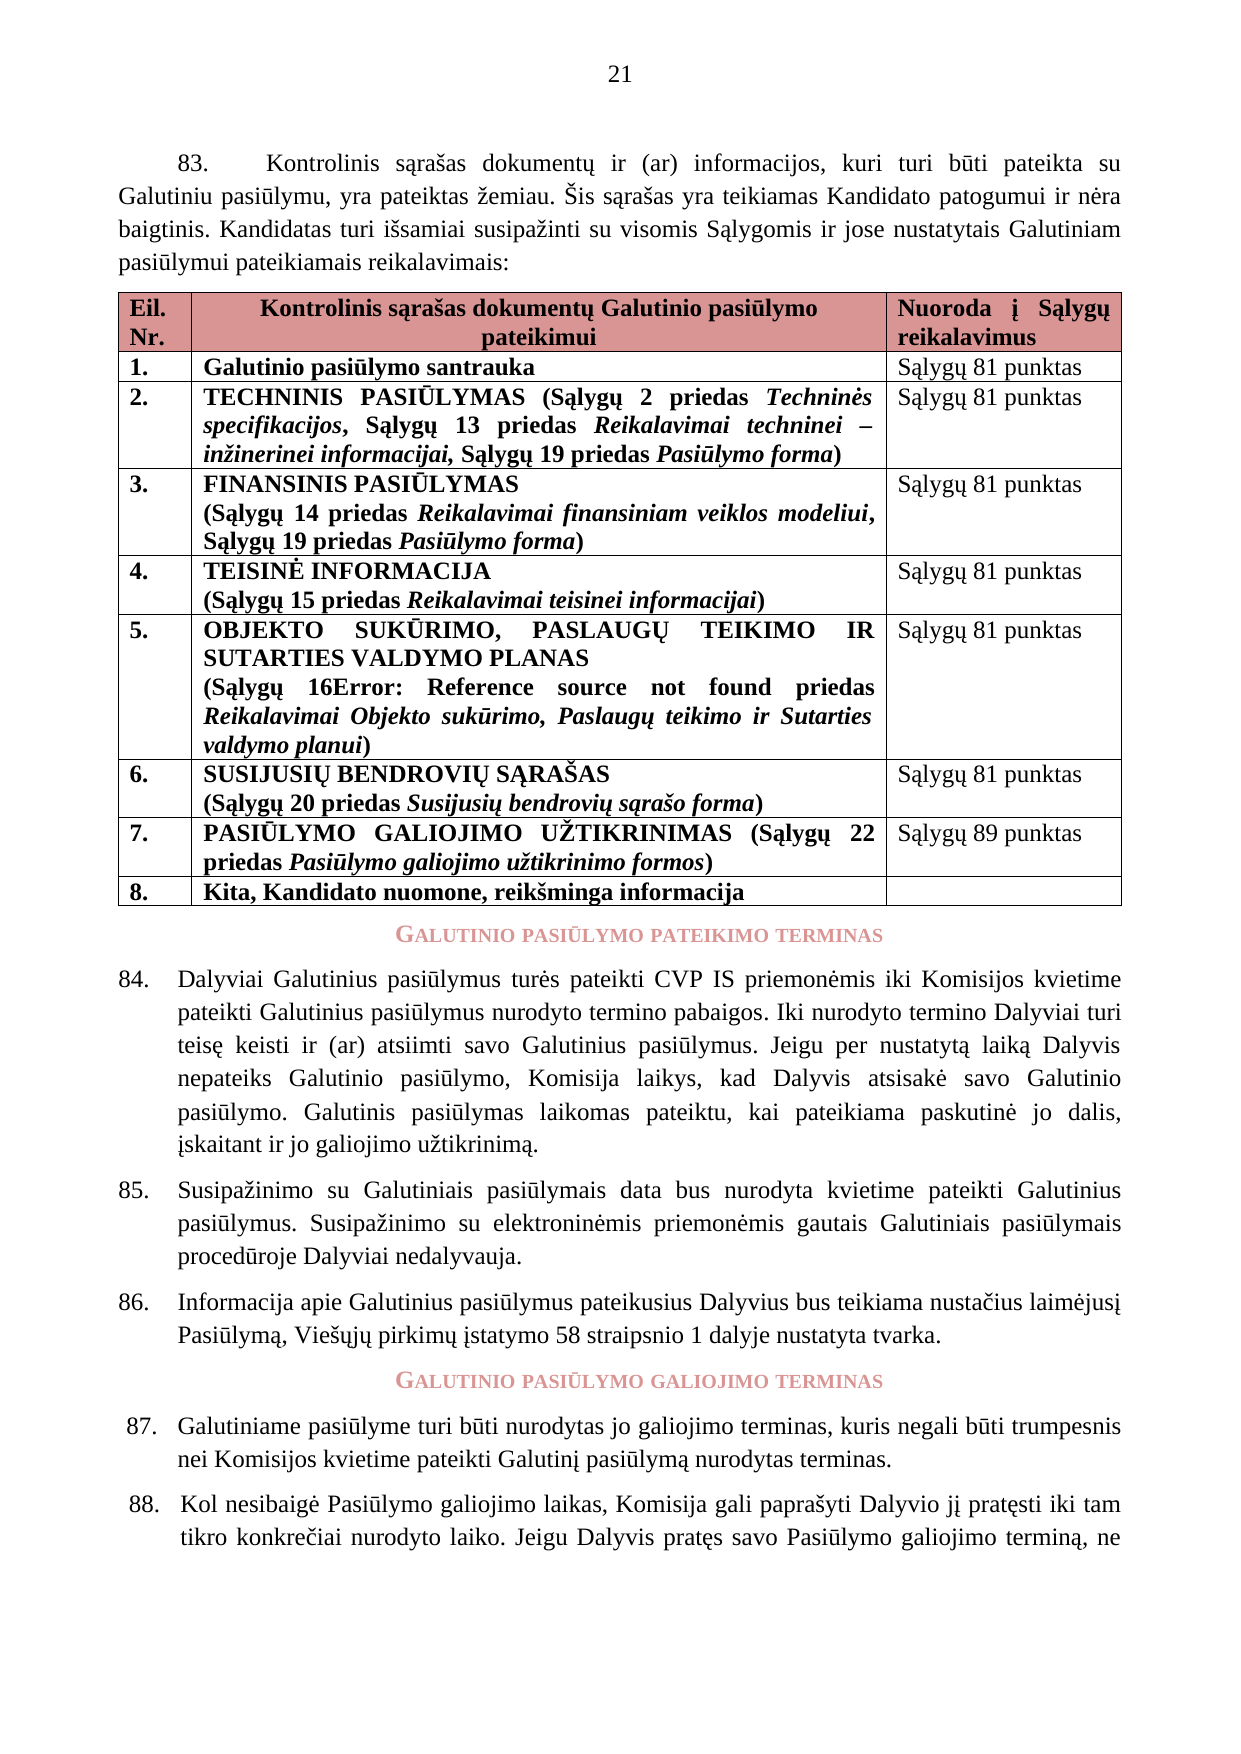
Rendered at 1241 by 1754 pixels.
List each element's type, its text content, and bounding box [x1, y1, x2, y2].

table_cell 1. [119, 352, 191, 381]
text Kontrolinis sąrašas dokumentų ir (ar) informacijos, kuri turi būti pateikta su Galutiniu pasiūlymu, yra pateiktas žemiau. Šis sąrašas yra teikiamas Kandidato patogumui ir nėra baigtinis. Kandidatas turi išsamiai susipažinti su visomis Sąlygomis ir jose nustatytais Galutiniam pasiūlymui pateikiamais reikalavimais: [118, 148, 1122, 276]
table_cell 5. [119, 615, 191, 758]
table_header Kontrolinis sąrašas dokumentų Galutinio pasiūlymo pateikimui [192, 293, 886, 351]
table_cell [887, 877, 1121, 905]
table_cell 3. [119, 469, 191, 555]
table_cell 2. [119, 382, 191, 468]
text Susipažinimo su Galutiniais pasiūlymais data bus nurodyta kvietime pateikti Galutinius pasiūlymus. Susipažinimo su elektroninėmis priemonėmis gautais Galutiniais pasiūlymais procedūroje Dalyviai nedalyvauja. [118, 1175, 1122, 1270]
table_cell Sąlygų 81 punktas [887, 760, 1121, 817]
table_cell Sąlygų 81 punktas [887, 469, 1121, 555]
table_cell TEISINĖ INFORMACIJA (Sąlygų 15 priedas Reikalavimai teisinei informacijai) [192, 556, 886, 614]
table_cell Sąlygų 81 punktas [887, 382, 1121, 468]
table_cell 4. [119, 556, 191, 614]
subtitle Galutinio pasiūlymo galiojimo terminas [156, 1365, 1122, 1394]
table_cell Galutinio pasiūlymo santrauka [192, 352, 886, 381]
table_cell TECHNINIS PASIŪLYMAS (Sąlygų 2 priedas Techninės specifikacijos, Sąlygų 13 priedas Reikalavimai techninei – inžinerinei informacijai, Sąlygų 19 priedas Pasiūlymo forma) [192, 382, 886, 468]
table_cell SUSIJUSIŲ BENDROVIŲ SĄRAŠAS (Sąlygų 20 priedas Susijusių bendrovių sąrašo forma) [192, 760, 886, 817]
table_cell 7. [119, 818, 191, 876]
table_cell 8. [119, 877, 191, 905]
table_cell Sąlygų 81 punktas [887, 556, 1121, 614]
text Galutinio pasiūlymo pateikimo terminas [156, 919, 1122, 948]
table_cell Sąlygų 81 punktas [887, 352, 1121, 381]
text Galutiniame pasiūlyme turi būti nurodytas jo galiojimo terminas, kuris negali būti trumpesnis nei Komisijos kvietime pateikti Galutinį pasiūlymą nurodytas terminas. [126, 1411, 1122, 1472]
table_cell Kita, Kandidato nuomone, reikšminga informacija [192, 877, 886, 905]
table_cell 6. [119, 760, 191, 817]
table_cell Sąlygų 89 punktas [887, 818, 1121, 876]
text Dalyviai Galutinius pasiūlymus turės pateikti CVP IS priemonėmis iki Komisijos kvietime pateikti Galutinius pasiūlymus nurodyto termino pabaigos. Iki nurodyto termino Dalyviai turi teisę keisti ir (ar) atsiimti savo Galutinius pasiūlymus. Jeigu per nustatytą laiką Dalyvis nepateiks Galutinio pasiūlymo, Komisija laikys, kad Dalyvis atsisakė savo Galutinio pasiūlymo. Galutinis pasiūlymas laikomas pateiktu, kai pateikiama paskutinė jo dalis, įskaitant ir jo galiojimo užtikrinimą. [118, 964, 1122, 1158]
table_cell Sąlygų 81 punktas [887, 615, 1121, 758]
table_cell FINANSINIS PASIŪLYMAS (Sąlygų 14 priedas Reikalavimai finansiniam veiklos modeliui, Sąlygų 19 priedas Pasiūlymo forma) [192, 469, 886, 555]
table_header Nuoroda į Sąlygų reikalavimus [887, 293, 1121, 351]
table_cell PASIŪLYMO GALIOJIMO UŽTIKRINIMAS (Sąlygų 22 priedas Pasiūlymo galiojimo užtikrinimo formos) [192, 818, 886, 876]
table_header Eil. Nr. [119, 293, 191, 351]
text Informacija apie Galutinius pasiūlymus pateikusius Dalyvius bus teikiama nustačius laimėjusį Pasiūlymą, Viešųjų pirkimų įstatymo 58 straipsnio 1 dalyje nustatyta tvarka. [118, 1287, 1122, 1348]
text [129, 1489, 1122, 1551]
